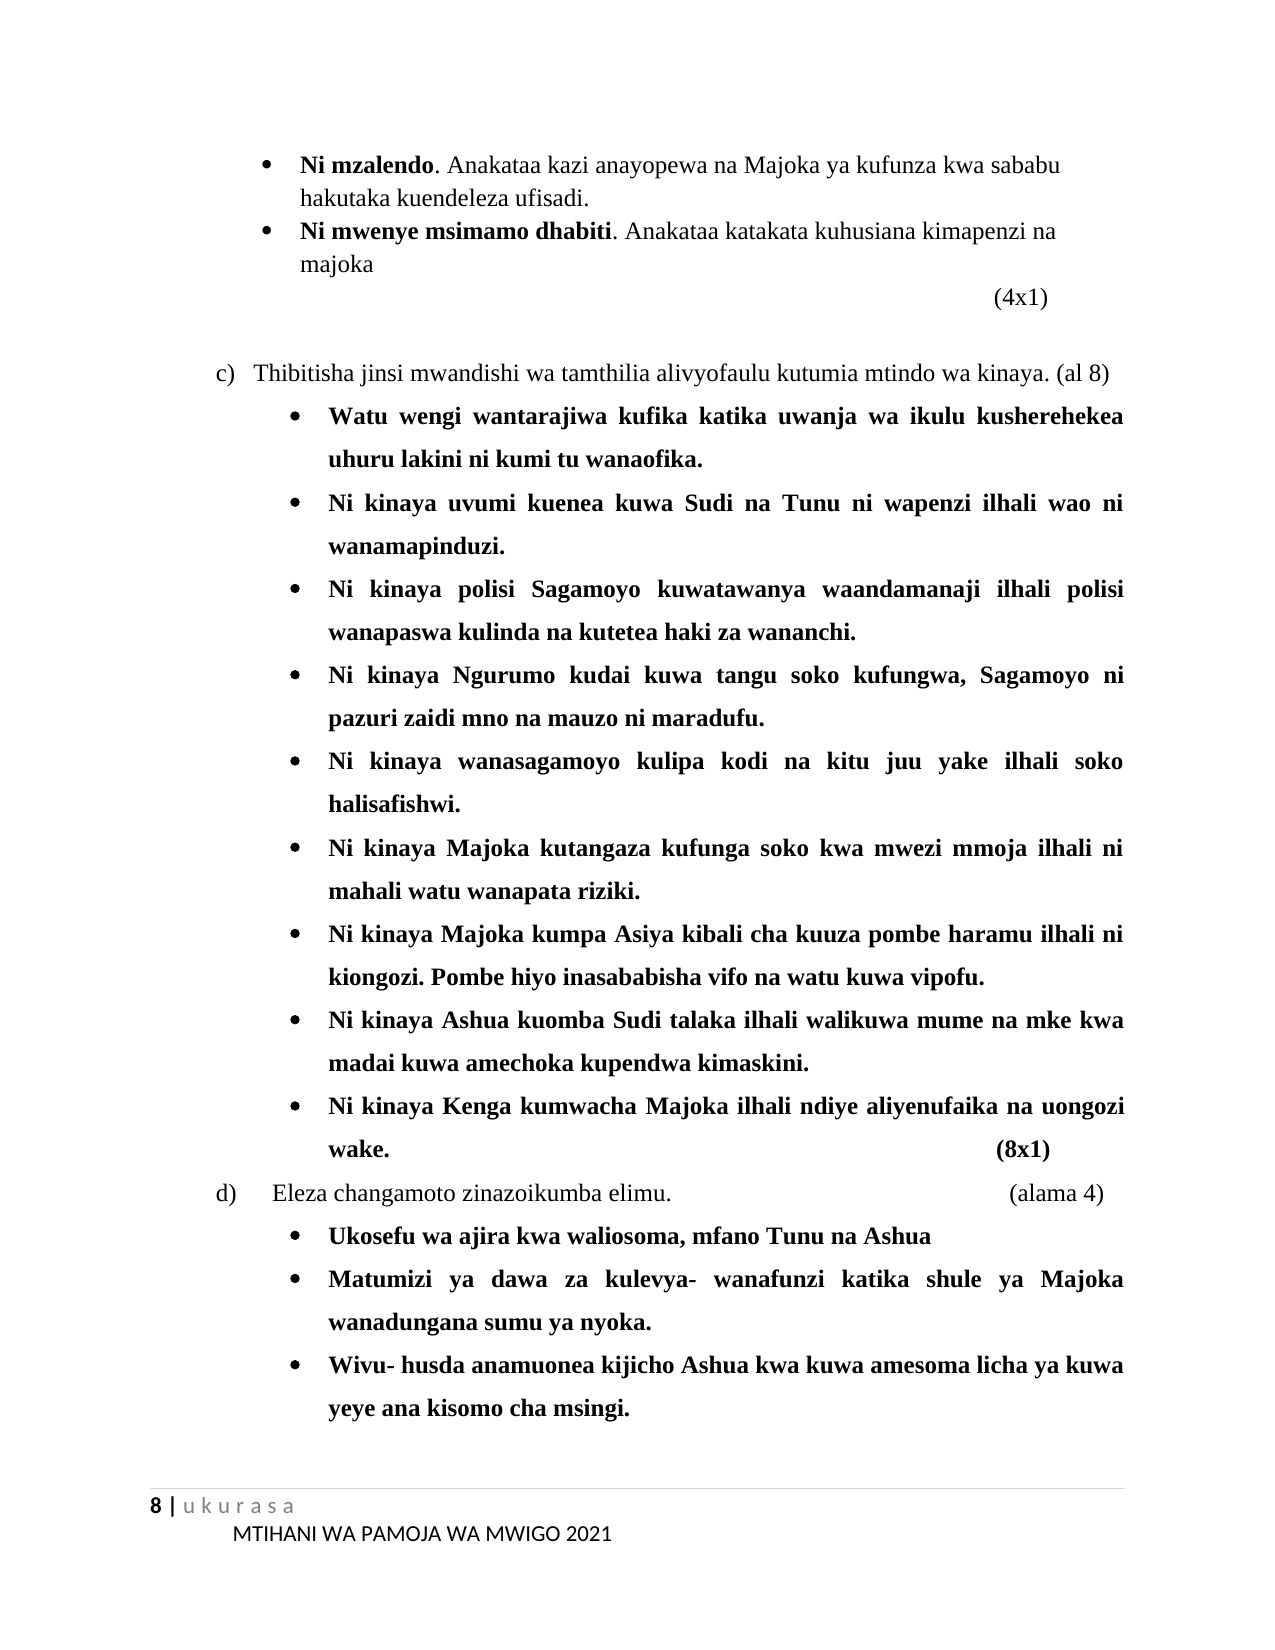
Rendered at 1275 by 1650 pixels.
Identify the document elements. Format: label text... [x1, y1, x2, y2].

list (4x1) [300, 282, 1125, 311]
list Ni mwenye msimamo dhabiti. Anakataa katakata kuhusiana kimapenzi na majoka [262, 216, 1125, 278]
list Ni kinaya wanasagamoyo kulipa kodi na kitu juu yake ilhali soko halisafishwi. [291, 746, 1125, 818]
list Eleza changamoto zinazoikumba elimu. (alama 4) [216, 1178, 1125, 1206]
list Ni kinaya uvumi kuenea kuwa Sudi na Tunu ni wapenzi ilhali wao ni wanamapinduzi. [291, 488, 1125, 559]
list Watu wengi wantarajiwa kufika katika uwanja wa ikulu kusherehekea uhuru lakini ni kumi tu wanaofika. [291, 401, 1125, 473]
list Ni kinaya Majoka kumpa Asiya kibali cha kuuza pombe haramu ilhali ni kiongozi. Pombe hiyo inasababisha vifo na watu kuwa vipofu. [291, 919, 1125, 991]
list Ni kinaya polisi Sagamoyo kuwatawanya waandamanaji ilhali polisi wanapaswa kulinda na kutetea haki za wananchi. [291, 574, 1125, 646]
list Ni kinaya Ngurumo kudai kuwa tangu soko kufungwa, Sagamoyo ni pazuri zaidi mno na mauzo ni maradufu. [291, 660, 1125, 732]
list Thibitisha jinsi mwandishi wa tamthilia alivyofaulu kutumia mtindo wa kinaya. (al 8) [216, 358, 1125, 387]
list Wivu- husda anamuonea kijicho Ashua kwa kuwa amesoma licha ya kuwa yeye ana kisomo cha msingi. [291, 1350, 1125, 1422]
list Matumizi ya dawa za kulevya- wanafunzi katika shule ya Majoka wanadungana sumu ya nyoka. [291, 1264, 1125, 1336]
list Ukosefu wa ajira kwa waliosoma, mfano Tunu na Ashua [291, 1221, 1125, 1249]
list Ni kinaya Kenga kumwacha Majoka ilhali ndiye aliyenufaika na uongozi wake. (8x1) [291, 1091, 1125, 1163]
list Ni kinaya Majoka kutangaza kufunga soko kwa mwezi mmoja ilhali ni mahali watu wanapata riziki. [291, 833, 1125, 904]
list Ni kinaya Ashua kuomba Sudi talaka ilhali walikuwa mume na mke kwa madai kuwa amechoka kupendwa kimaskini. [291, 1005, 1125, 1077]
list Ni mzalendo. Anakataa kazi anayopewa na Majoka ya kufunza kwa sababu hakutaka kuendeleza ufisadi. [262, 150, 1125, 212]
